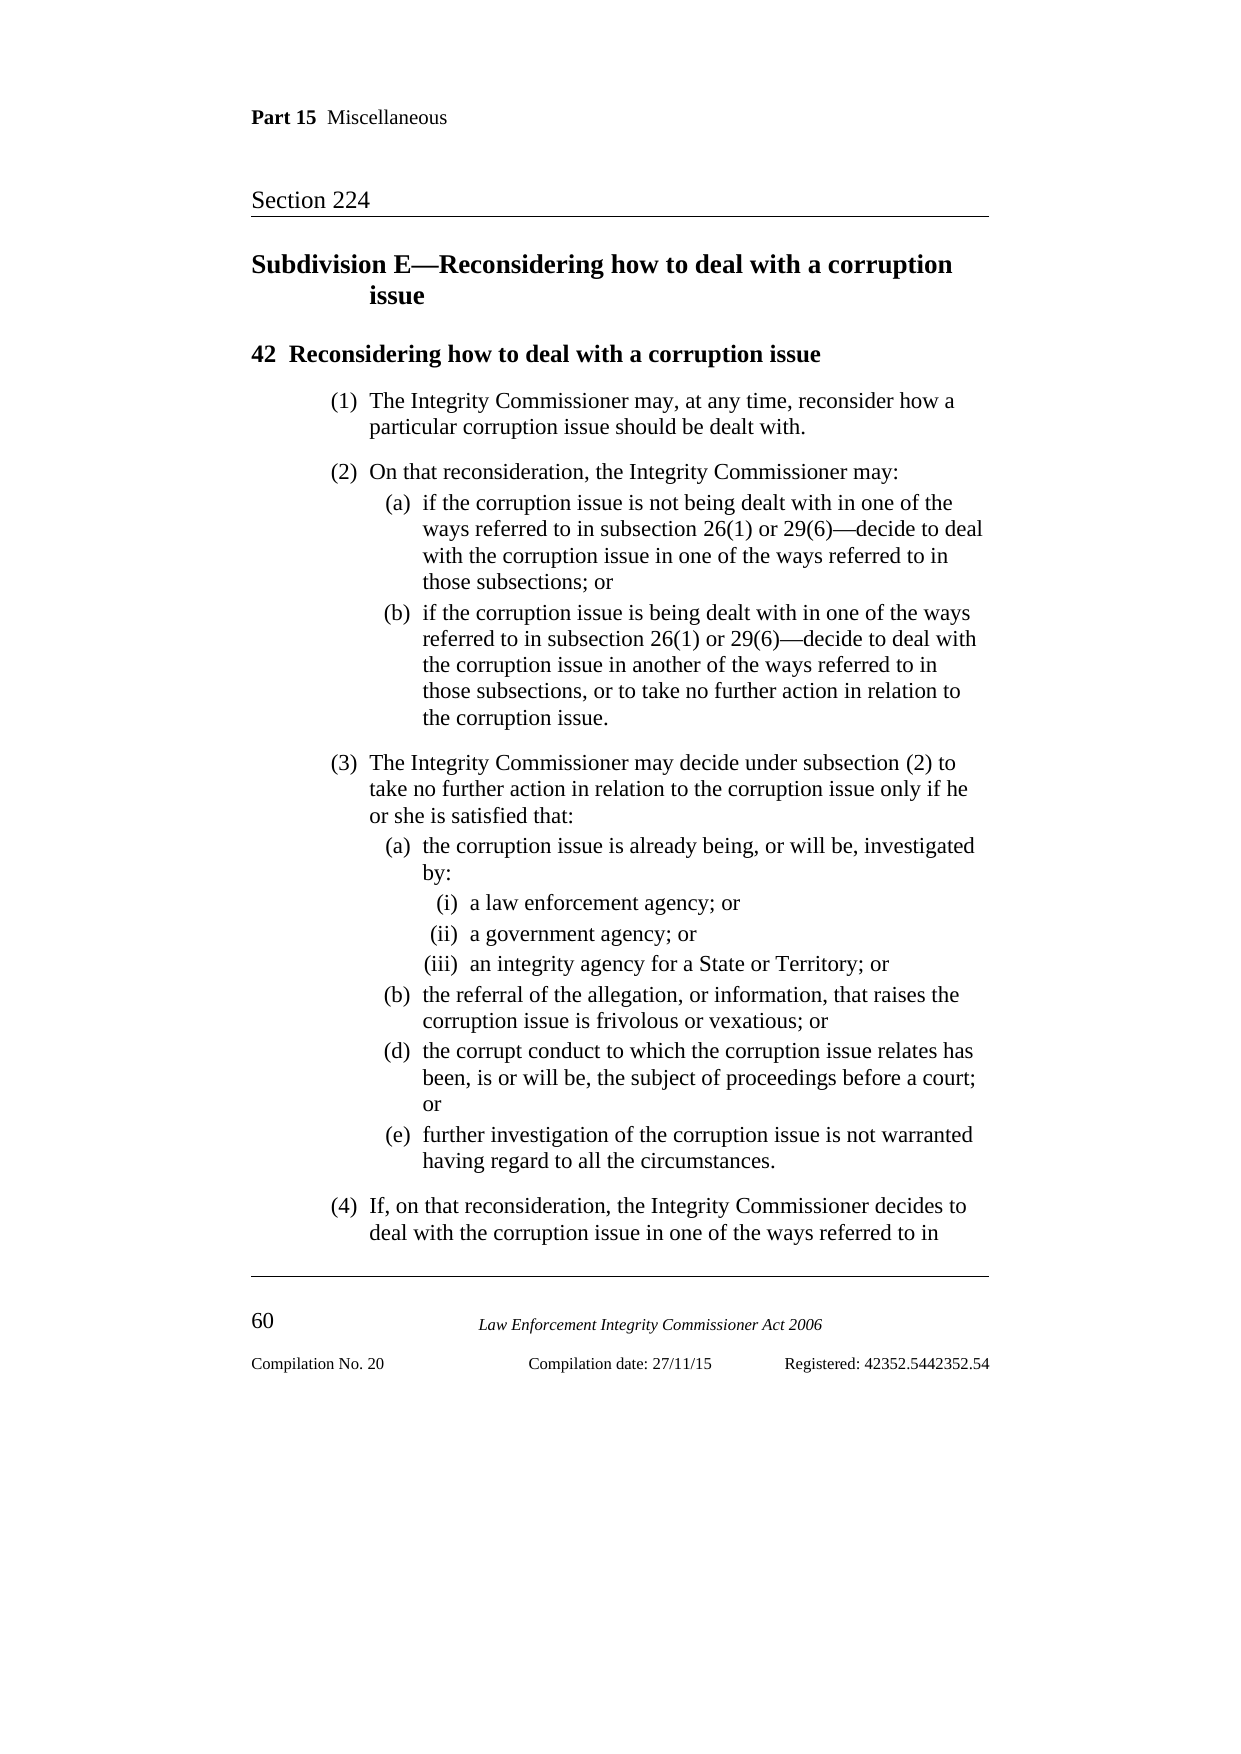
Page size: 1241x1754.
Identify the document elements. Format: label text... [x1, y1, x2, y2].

text (2) On that reconsideration, the Integrity Commissioner may: [251, 458, 989, 485]
text (ii) a government agency; or [251, 920, 989, 946]
text (a) if the corruption issue is not being dealt with in one of the ways referred to in subsection 26(1) or 29(6)—decide to deal with the corruption issue in one of the ways referred to in those subsections; or [251, 489, 989, 594]
text (1) The Integrity Commissioner may, at any time, reconsider how a particular corruption issue should be dealt with. [251, 387, 989, 440]
text (b) the referral of the allegation, or information, that raises the corruption issue is frivolous or vexatious; or [251, 981, 989, 1033]
text (i) a law enforcement agency; or [251, 889, 989, 916]
text (d) the corrupt conduct to which the corruption issue relates has been, is or will be, the subject of proceedings before a court; or [251, 1038, 989, 1117]
text 42 Reconsidering how to deal with a corruption issue [251, 339, 989, 368]
text Subdivision E—Reconsidering how to deal with a corruption issue [251, 248, 989, 310]
text (b) if the corruption issue is being dealt with in one of the ways referred to in subsection 26(1) or 29(6)—decide to deal with the corruption issue in another of the ways referred to in those subsections, or to take no further action in relation to the corruption issue. [251, 598, 989, 730]
text (iii) an integrity agency for a State or Territory; or [251, 950, 989, 977]
text (3) The Integrity Commissioner may decide under subsection (2) to take no further action in relation to the corruption issue only if he or she is satisfied that: [251, 749, 989, 828]
text (e) further investigation of the corruption issue is not warranted having regard to all the circumstances. [251, 1121, 989, 1173]
text (a) the corruption issue is already being, or will be, investigated by: [251, 832, 989, 885]
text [251, 1192, 989, 1245]
